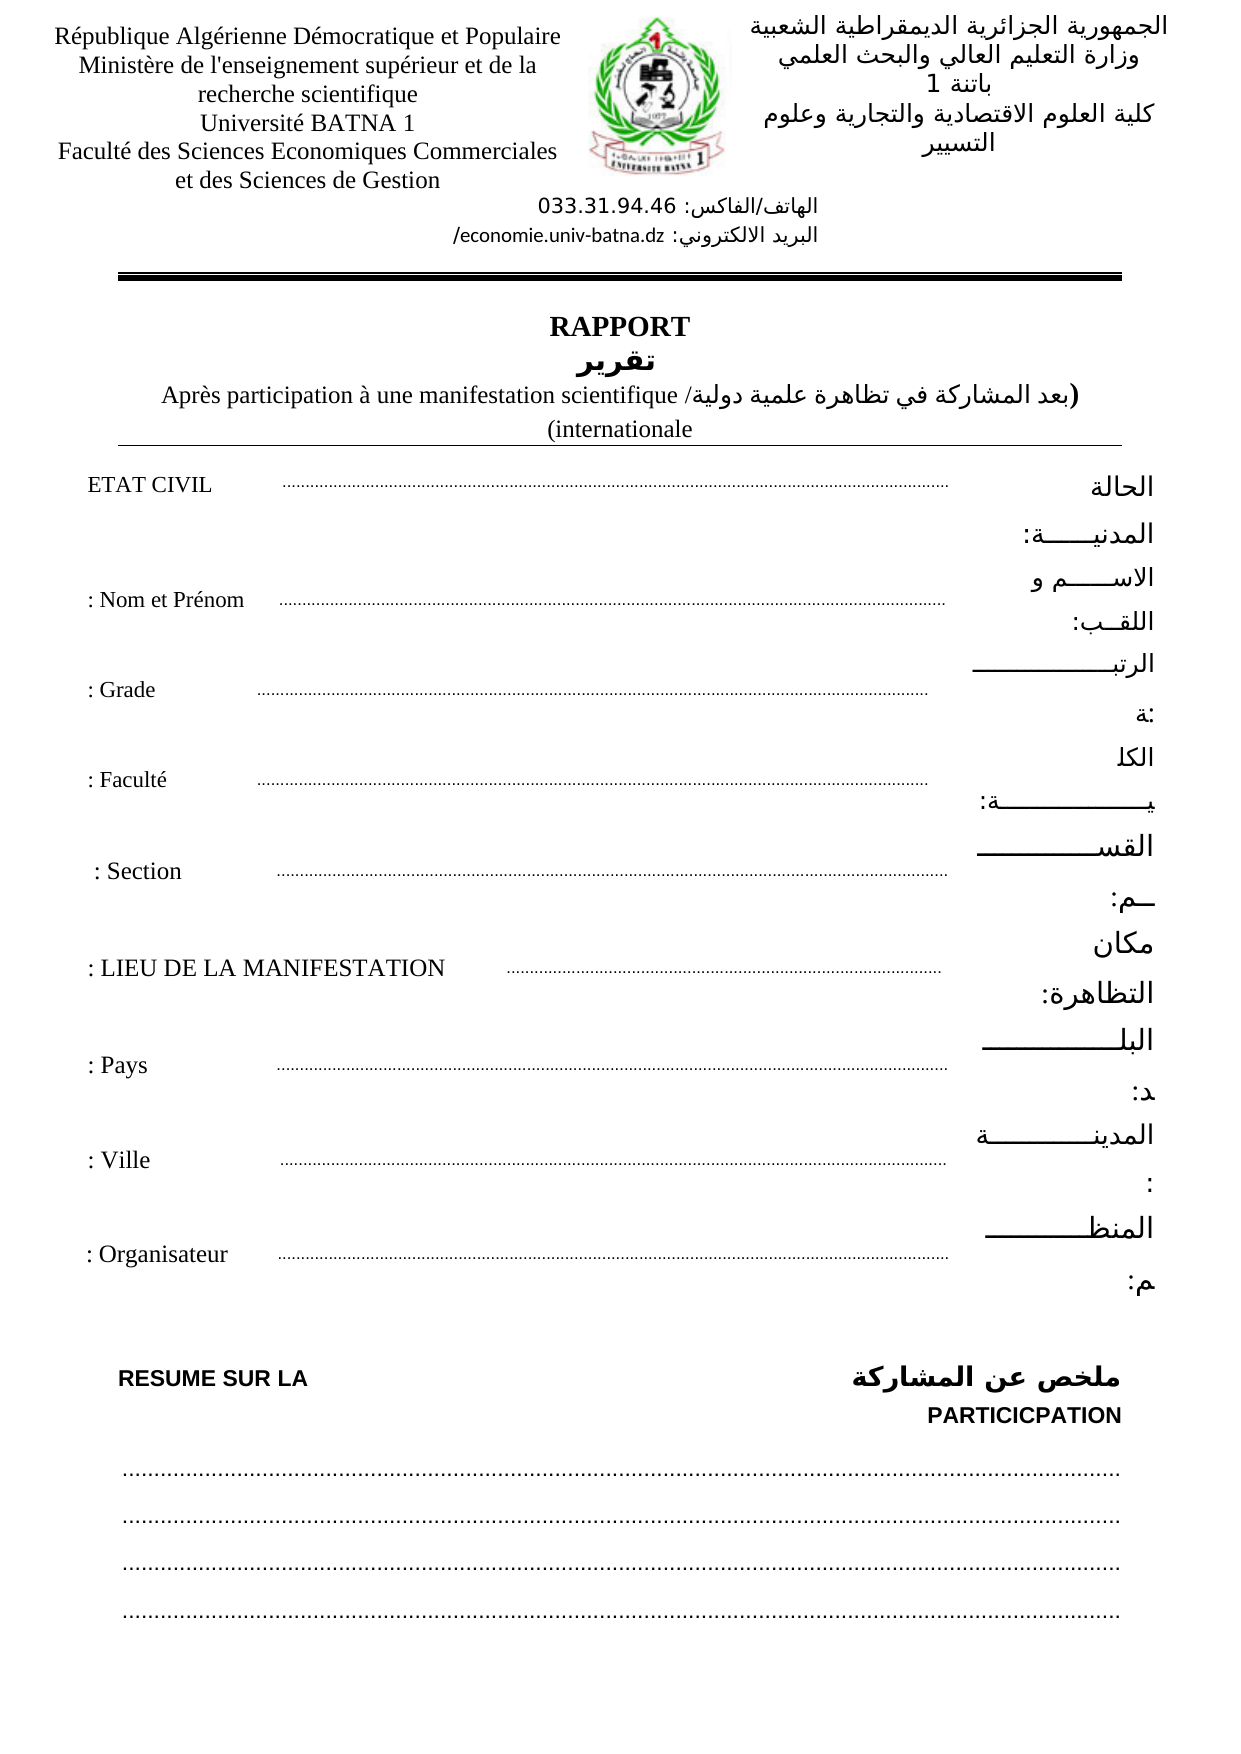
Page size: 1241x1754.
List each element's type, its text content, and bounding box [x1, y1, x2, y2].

text ملخص عن المشاركة RESUME SUR LA PARTICICPATION [118, 1362, 1122, 1429]
table_cell ................................................................................................................................................ [264, 563, 961, 649]
table_cell ................................................................................................................................................. [225, 743, 961, 829]
table_cell .............................................................................................. [488, 926, 961, 1023]
table_cell الكلیــــــــــــــــــــة: [961, 743, 1166, 829]
table_cell البلــــــــــــــــد: [961, 1023, 1166, 1120]
table_cell ................................................................................................................................................ [266, 1120, 958, 1212]
text (بعد المشاركة في تظاھرة علمیة دولیة/ Après participation à une manifestation scientifique internationale) [118, 377, 1122, 445]
table_cell Ville : [76, 1120, 266, 1212]
table_cell Faculté : [76, 743, 225, 829]
table_cell Pays : [76, 1023, 264, 1120]
table_cell ................................................................................................................................................. [266, 1212, 961, 1309]
text RAPPORT [118, 309, 1122, 343]
text تقریر [118, 343, 1122, 377]
table_cell Grade : [76, 649, 225, 743]
table_cell ................................................................................................................................................. [264, 829, 961, 926]
table_cell ................................................................................................................................................. [264, 1023, 961, 1120]
table_cell الاســــــم و اللقــب: [961, 563, 1166, 649]
table_cell المدينـــــــــــــة: [958, 1120, 1166, 1212]
table_cell مكان التظاهرة: [961, 926, 1166, 1023]
table_cell Organisateur : [75, 1212, 266, 1309]
table_cell ................................................................................................................................................. [225, 649, 961, 743]
table_cell LIEU DE LA MANIFESTATION : [76, 926, 487, 1023]
table_cell المنظــــــــــــم: [961, 1212, 1166, 1309]
table_header الحالة المدنيــــــة: [961, 471, 1166, 563]
picture [587, 17, 732, 176]
table_cell القســــــــــــــــم: [961, 829, 1166, 926]
table_cell Section : [76, 829, 264, 926]
table_cell Nom et Prénom : [76, 563, 264, 649]
table_cell الرتبـــــــــــــــــــة: [961, 649, 1166, 743]
table_header ................................................................................................................................................ [266, 471, 961, 563]
table_header ETAT CIVIL [76, 471, 266, 563]
